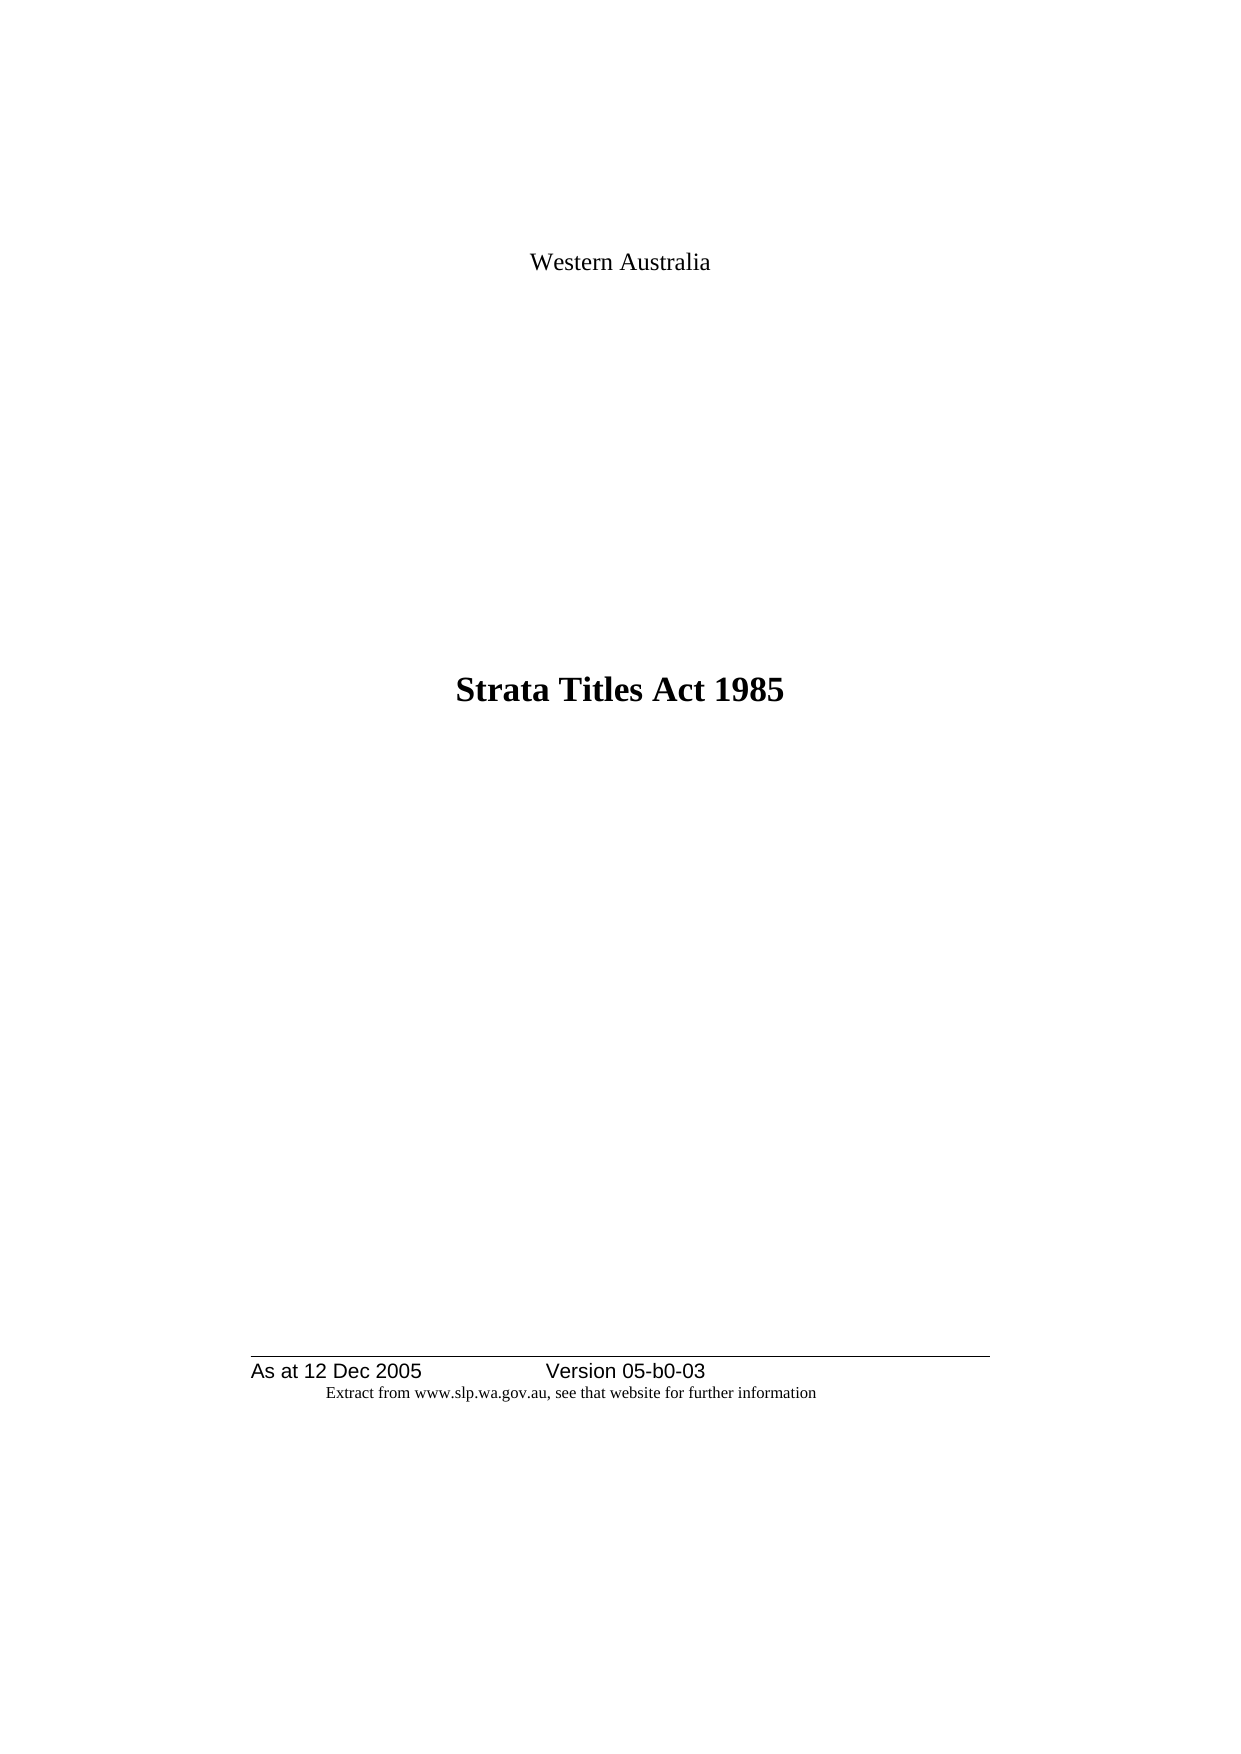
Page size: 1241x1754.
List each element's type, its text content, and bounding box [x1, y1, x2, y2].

text Strata Titles Act 1985 [251, 668, 990, 709]
text Western Australia [251, 247, 990, 276]
